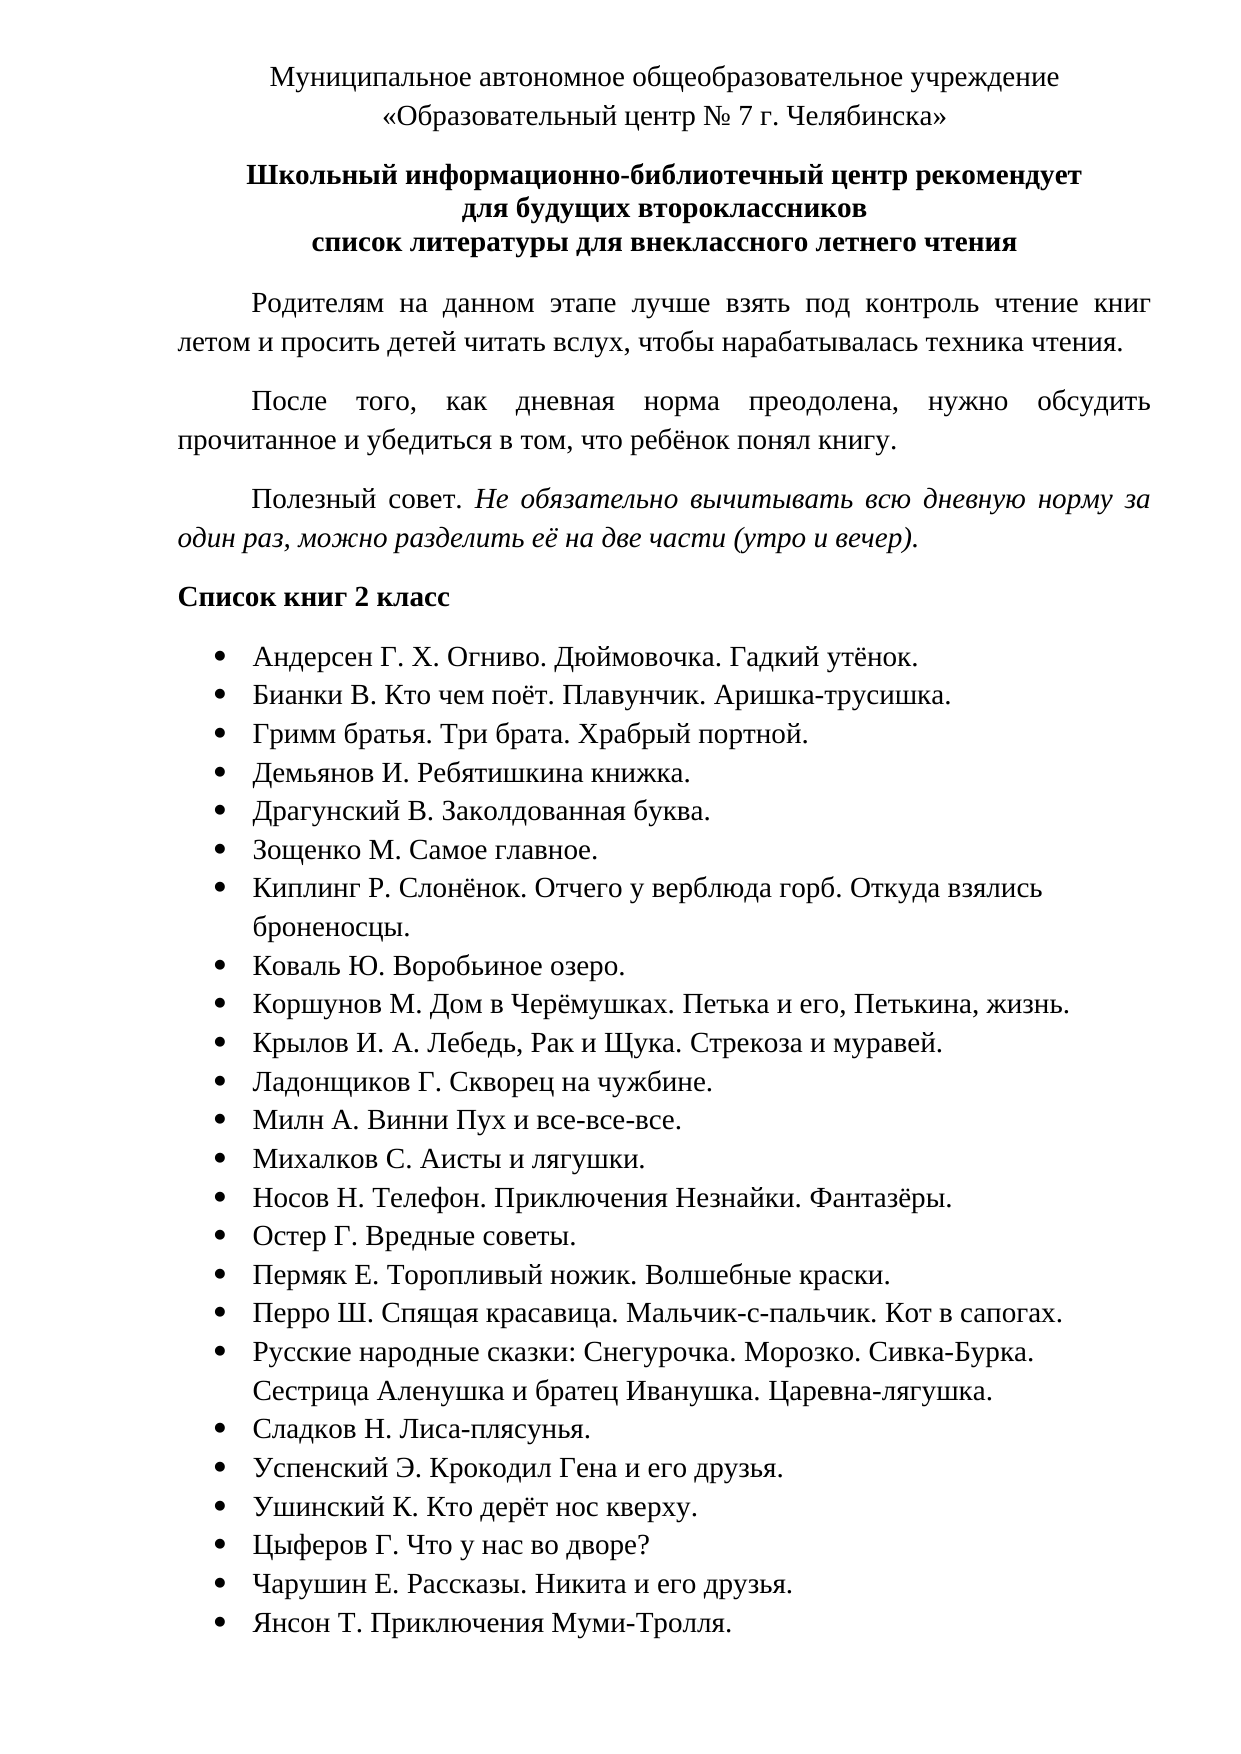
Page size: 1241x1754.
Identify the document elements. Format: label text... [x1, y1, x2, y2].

list Перро Ш. Спящая красавица. Мальчик-с-пальчик. Кот в сапогах. [215, 1296, 1152, 1329]
list Русские народные сказки: Снегурочка. Морозко. Сивка-Бурка. Сестрица Аленушка и братец Иванушка. Царевна-лягушка. [215, 1334, 1152, 1406]
list Киплинг Р. Слонёнок. Отчего у верблюда горб. Откуда взялись броненосцы. [215, 871, 1152, 943]
text После того, как дневная норма преодолена, нужно обсудить прочитанное и убедиться в том, что ребёнок понял книгу. [177, 383, 1152, 456]
list Ушинский К. Кто дерёт нос кверху. [215, 1489, 1152, 1522]
list Успенский Э. Крокодил Гена и его друзья. [215, 1450, 1152, 1484]
list Милн А. Винни Пух и все-все-все. [215, 1102, 1152, 1136]
list Крылов И. А. Лебедь, Рак и Щука. Стрекоза и муравей. [215, 1025, 1152, 1059]
list Михалков С. Аисты и лягушки. [215, 1141, 1152, 1175]
list Цыферов Г. Что у нас во дворе? [215, 1527, 1152, 1561]
text Муниципальное автономное общеобразовательное учреждение «Образовательный центр № 7 г. Челябинска» [177, 59, 1152, 131]
list Ладонщиков Г. Скворец на чужбине. [215, 1064, 1152, 1097]
list Бианки В. Кто чем поёт. Плавунчик. Аришка-трусишка. [215, 677, 1152, 711]
text список литературы для внеклассного летнего чтения [177, 224, 1152, 258]
list Андерсен Г. Х. Огниво. Дюймовочка. Гадкий утёнок. [215, 639, 1152, 672]
text Родителям на данном этапе лучше взять под контроль чтение книг летом и просить детей читать вслух, чтобы нарабатывалась техника чтения. [177, 286, 1152, 358]
list Янсон Т. Приключения Муми-Тролля. [215, 1605, 1152, 1638]
list Коваль Ю. Воробьиное озеро. [215, 948, 1152, 981]
list Зощенко М. Самое главное. [215, 832, 1152, 866]
list Коршунов М. Дом в Черёмушках. Петька и его, Петькина, жизнь. [215, 986, 1152, 1020]
list Носов Н. Телефон. Приключения Незнайки. Фантазёры. [215, 1180, 1152, 1213]
list Сладков Н. Лиса-плясунья. [215, 1411, 1152, 1445]
list Остер Г. Вредные советы. [215, 1218, 1152, 1252]
list Чарушин Е. Рассказы. Никита и его друзья. [215, 1566, 1152, 1600]
list Демьянов И. Ребятишкина книжка. [215, 755, 1152, 788]
text Полезный совет. Не обязательно вычитывать всю дневную норму за один раз, можно разделить её на две части (утро и вечер). [177, 481, 1152, 553]
list Гримм братья. Три брата. Храбрый портной. [215, 716, 1152, 750]
list Пермяк Е. Торопливый ножик. Волшебные краски. [215, 1257, 1152, 1291]
text для будущих второклассников [177, 191, 1152, 224]
text Список книг 2 класс [177, 579, 1152, 613]
text Школьный информационно-библиотечный центр рекомендует [177, 157, 1152, 191]
list Драгунский В. Заколдованная буква. [215, 793, 1152, 827]
